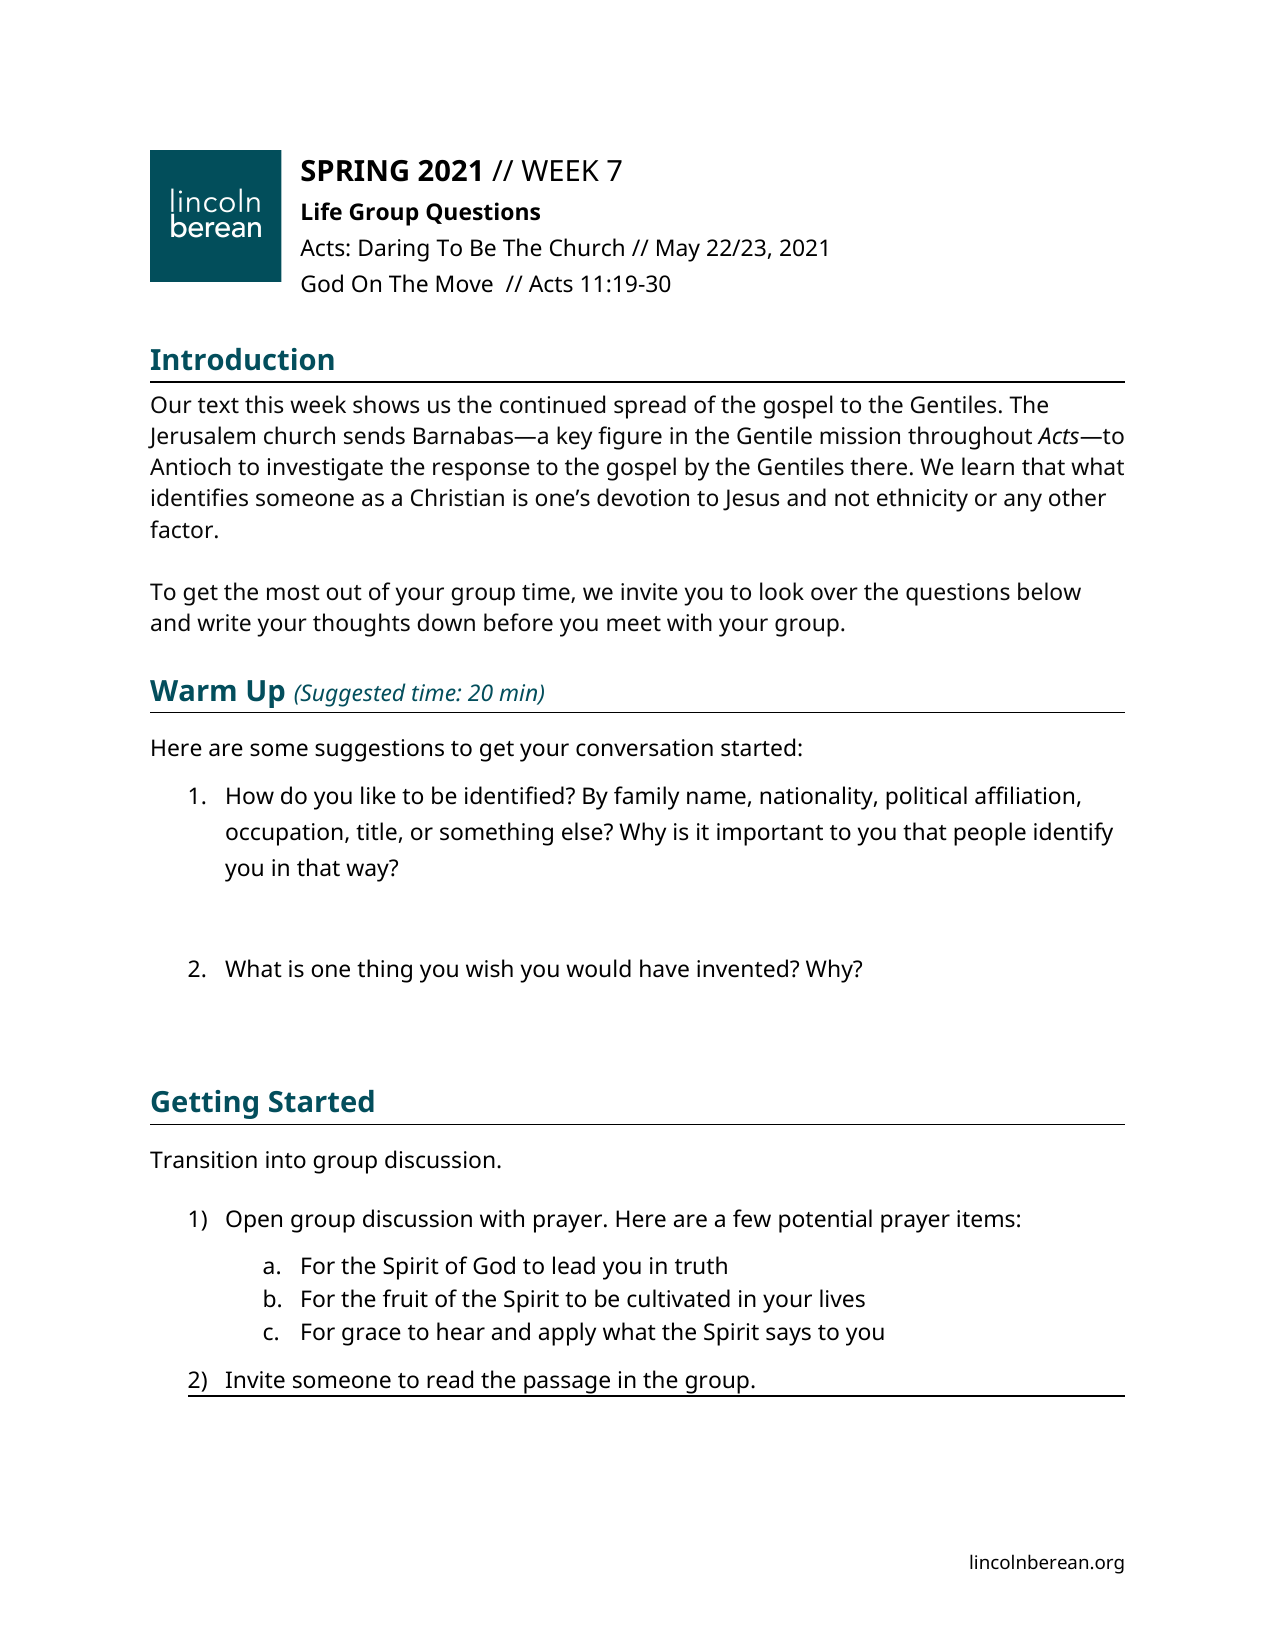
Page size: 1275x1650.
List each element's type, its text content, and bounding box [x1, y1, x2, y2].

text SPRING 2021 // WEEK 7 [282, 150, 1125, 190]
list How do you like to be identified? By family name, nationality, political affiliation, occupation, title, or something else? Why is it important to you that people identify you in that way? [187, 780, 1125, 883]
list For the fruit of the Spirit to be cultivated in your lives [262, 1283, 1125, 1314]
list For the Spirit of God to lead you in truth [262, 1250, 1125, 1281]
text Our text this week shows us the continued spread of the gospel to the Gentiles. The Jerusalem church sends Barnabas—a key figure in the Gentile mission throughout Acts—to Antioch to investigate the response to the gospel by the Gentiles there. We learn that what identifies someone as a Christian is one’s devotion to Jesus and not ethnicity or any other factor. [150, 389, 1125, 545]
text To get the most out of your group time, we invite you to look over the questions below and write your thoughts down before you meet with your group. [150, 576, 1125, 639]
text Getting Started [150, 1082, 1125, 1124]
text Transition into group discussion. [150, 1143, 1125, 1175]
text God On The Move // Acts 11:19-30 [150, 267, 1125, 299]
text Warm Up (Suggested time: 20 min) [150, 670, 1125, 712]
list Open group discussion with prayer. Here are a few potential prayer items: [187, 1203, 1125, 1234]
text Life Group Questions Acts: Daring To Be The Church // May 22/23, 2021 [282, 196, 1125, 263]
picture [150, 150, 282, 282]
text Here are some suggestions to get your conversation started: [150, 732, 1125, 763]
list For grace to hear and apply what the Spirit says to you [262, 1315, 1125, 1347]
list Invite someone to read the passage in the group. [187, 1364, 1125, 1397]
list What is one thing you wish you would have invented? Why? [187, 953, 1125, 984]
text Introduction [150, 339, 1125, 381]
